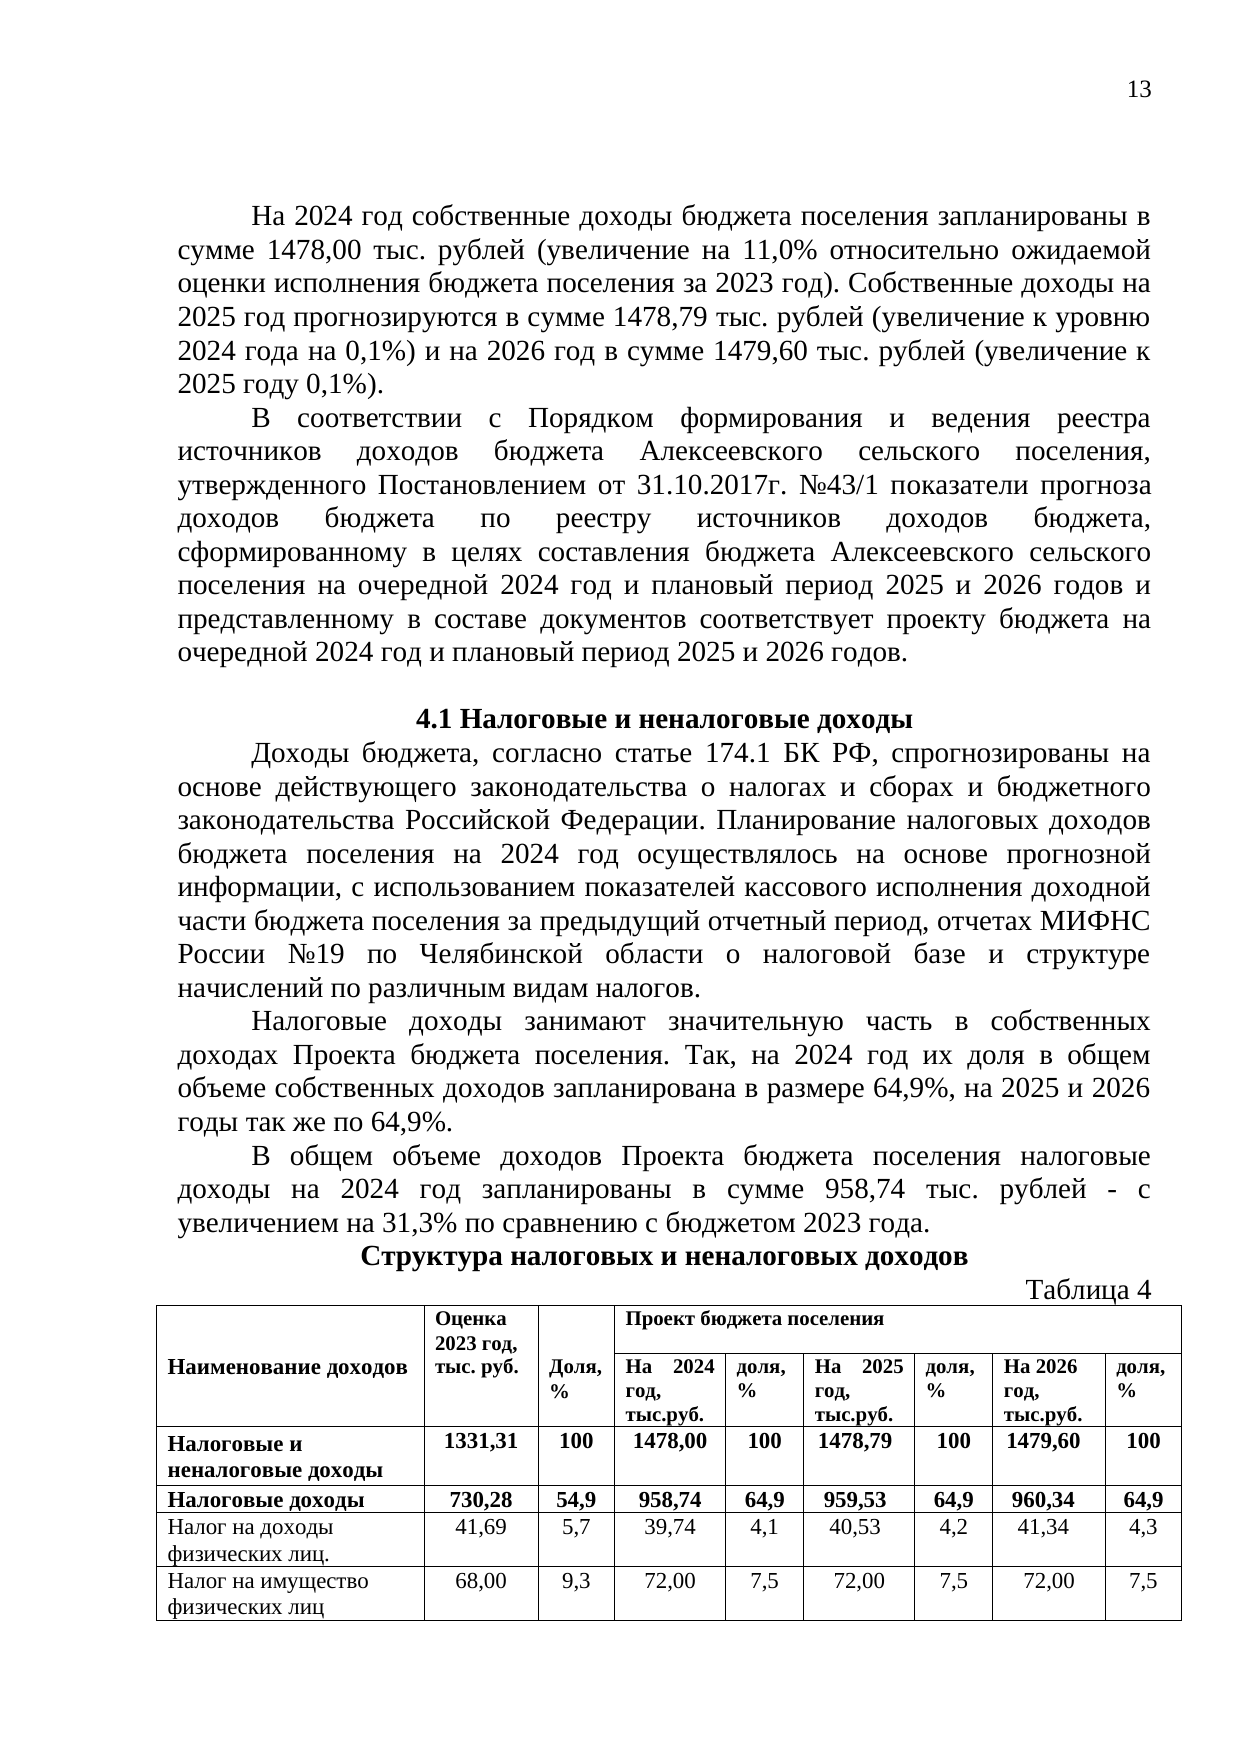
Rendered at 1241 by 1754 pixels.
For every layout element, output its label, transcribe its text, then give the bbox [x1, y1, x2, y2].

table_cell На 2025 год, тыс.руб. [804, 1354, 914, 1426]
table_cell 64,9 [915, 1486, 992, 1512]
table_cell На 2026 год, тыс.руб. [993, 1354, 1105, 1426]
table_cell 64,9 [1106, 1486, 1181, 1512]
table_header Проект бюджета поселения [615, 1306, 1181, 1353]
table_cell 100 [915, 1427, 992, 1485]
table_cell 39,74 [615, 1513, 725, 1566]
table_cell Налоговые доходы [157, 1486, 424, 1512]
table_cell 40,53 [804, 1513, 914, 1566]
table_cell 958,74 [615, 1486, 725, 1512]
table_cell 72,00 [615, 1567, 725, 1620]
table_cell 100 [1106, 1427, 1181, 1485]
table_cell 64,9 [726, 1486, 803, 1512]
table_cell 730,28 [425, 1486, 538, 1512]
table_cell 1479,60 [993, 1427, 1105, 1485]
table_cell 72,00 [804, 1567, 914, 1620]
text Структура налоговых и неналоговых доходов [177, 1238, 1152, 1272]
text Налоговые доходы занимают значительную часть в собственных доходах Проекта бюджета поселения. Так, на 2024 год их доля в общем объеме собственных доходов запланирована в размере 64,9%, на 2025 и 2026 годы так же по 64,9%. [177, 1003, 1152, 1138]
table_cell Налог на имущество физических лиц [157, 1567, 424, 1620]
table_cell 1478,79 [804, 1427, 914, 1485]
table_cell Налог на доходы физических лиц. [157, 1513, 424, 1566]
table_cell 7,5 [1106, 1567, 1181, 1620]
table_header Доля, % [539, 1306, 614, 1426]
table_cell 4,1 [726, 1513, 803, 1566]
table_cell 4,2 [915, 1513, 992, 1566]
text На 2024 год собственные доходы бюджета поселения запланированы в сумме 1478,00 тыс. рублей (увеличение на 11,0% относительно ожидаемой оценки исполнения бюджета поселения за 2023 год). Собственные доходы на 2025 год прогнозируются в сумме 1478,79 тыс. рублей (увеличение к уровню 2024 года на 0,1%) и на 2026 год в сумме 1479,60 тыс. рублей (увеличение к 2025 году 0,1%). [177, 198, 1152, 400]
table_cell 41,34 [993, 1513, 1105, 1566]
table_cell доля, % [915, 1354, 992, 1426]
table_cell Налоговые и неналоговые доходы [157, 1427, 424, 1485]
table_cell 9,3 [539, 1567, 614, 1620]
text 4.1 Налоговые и неналоговые доходы [177, 702, 1152, 735]
table_cell 5,7 [539, 1513, 614, 1566]
table_header Наименование доходов [157, 1306, 424, 1426]
table_cell На 2024 год, тыс.руб. [615, 1354, 725, 1426]
table_cell 4,3 [1106, 1513, 1181, 1566]
table_cell 54,9 [539, 1486, 614, 1512]
table_cell 68,00 [425, 1567, 538, 1620]
table_cell 100 [539, 1427, 614, 1485]
table_cell 7,5 [915, 1567, 992, 1620]
table_cell 7,5 [726, 1567, 803, 1620]
table_header Оценка 2023 год, тыс. руб. [425, 1306, 538, 1426]
table_cell 959,53 [804, 1486, 914, 1512]
table_cell 72,00 [993, 1567, 1105, 1620]
text Доходы бюджета, согласно статье 174.1 БК РФ, спрогнозированы на основе действующего законодательства о налогах и сборах и бюджетного законодательства Российской Федерации. Планирование налоговых доходов бюджета поселения на 2024 год осуществлялось на основе прогнозной информации, с использованием показателей кассового исполнения доходной части бюджета поселения за предыдущий отчетный период, отчетах МИФНС России №19 по Челябинской области о налоговой базе и структуре начислений по различным видам налогов. [177, 735, 1152, 1003]
table_cell доля, % [726, 1354, 803, 1426]
table_cell доля, % [1106, 1354, 1181, 1426]
table_cell 960,34 [993, 1486, 1105, 1512]
text В общем объеме доходов Проекта бюджета поселения налоговые доходы на 2024 год запланированы в сумме 958,74 тыс. рублей - с увеличением на 31,3% по сравнению с бюджетом 2023 года. [177, 1138, 1152, 1238]
table_cell 1478,00 [615, 1427, 725, 1485]
text Таблица 4 [177, 1272, 1152, 1305]
text В соответствии с Порядком формирования и ведения реестра источников доходов бюджета Алексеевского сельского поселения, утвержденного Постановлением от 31.10.2017г. №43/1 показатели прогноза доходов бюджета по реестру источников доходов бюджета, сформированному в целях составления бюджета Алексеевского сельского поселения на очередной 2024 год и плановый период 2025 и 2026 годов и представленному в составе документов соответствует проекту бюджета на очередной 2024 год и плановый период 2025 и 2026 годов. [177, 400, 1152, 668]
table_cell 1331,31 [425, 1427, 538, 1485]
table_cell 41,69 [425, 1513, 538, 1566]
table_cell 100 [726, 1427, 803, 1485]
